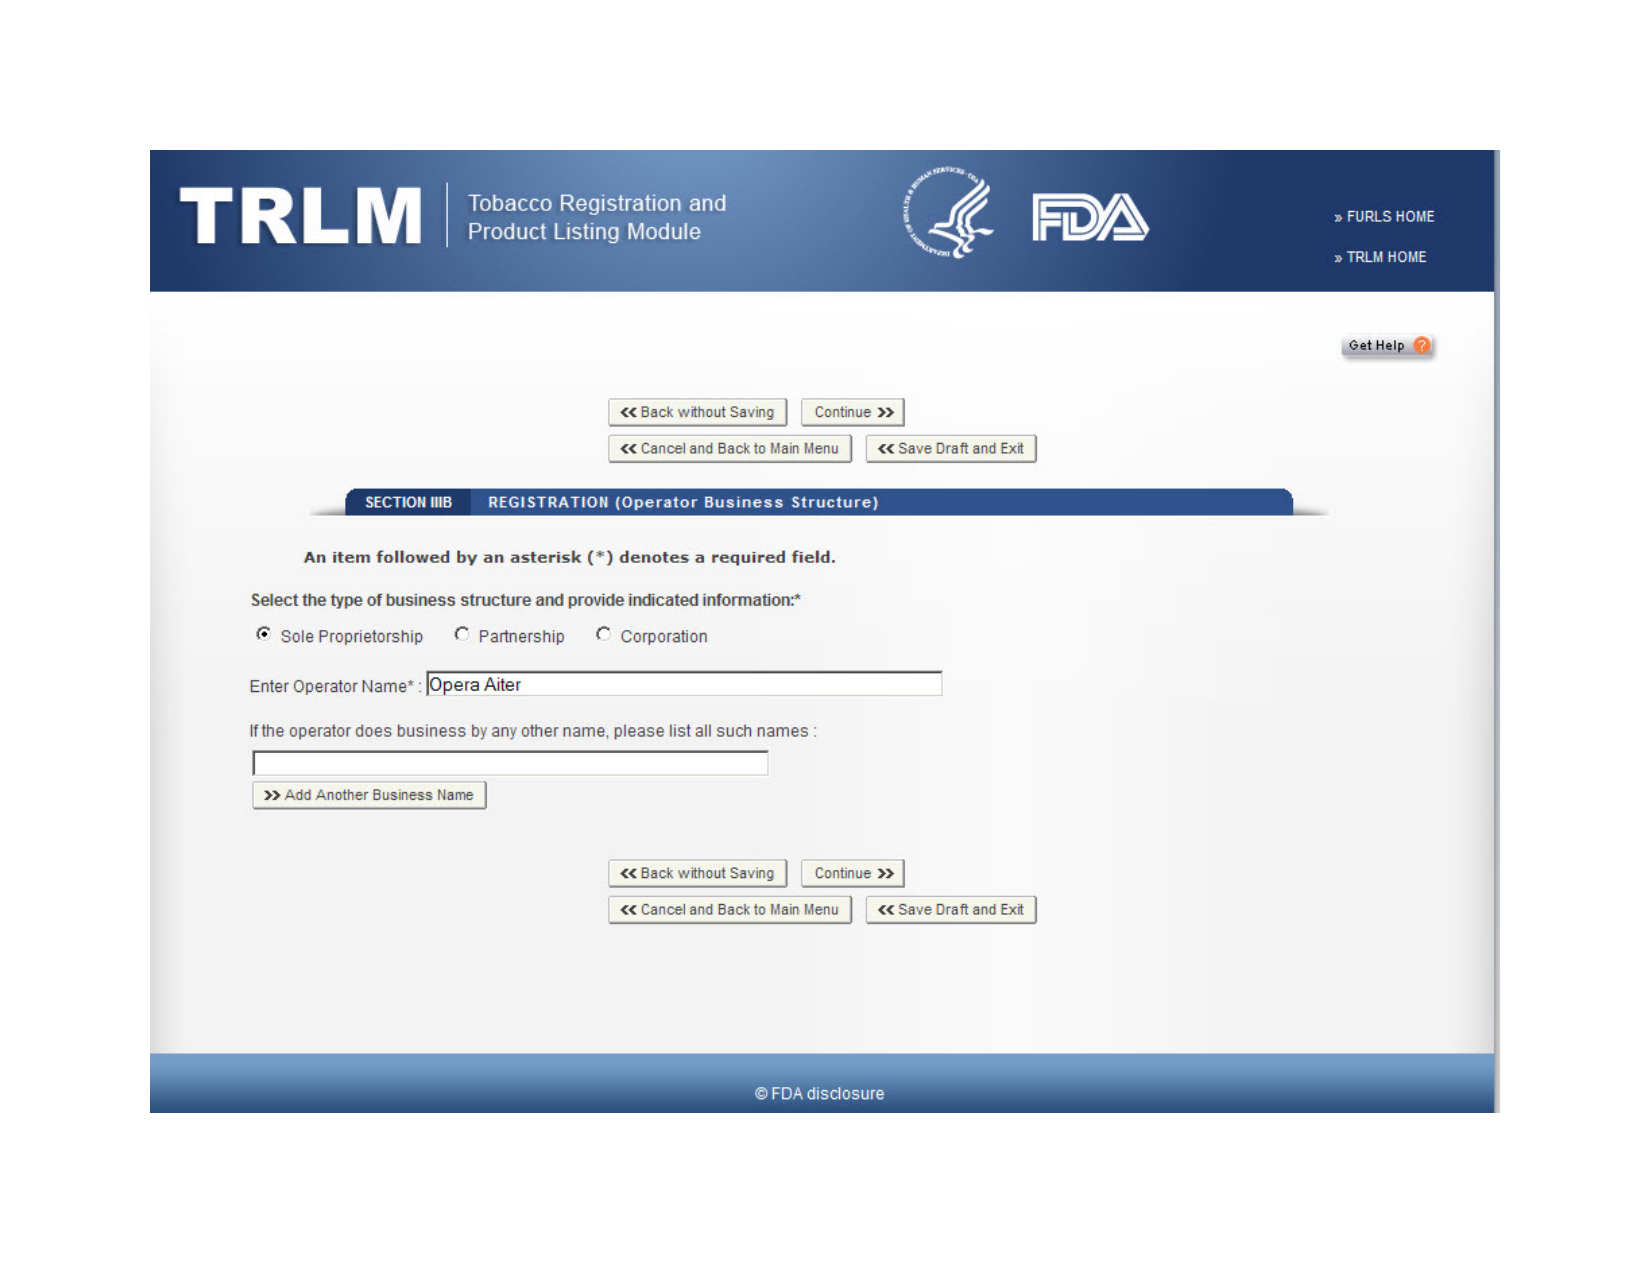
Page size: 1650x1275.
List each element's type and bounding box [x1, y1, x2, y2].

picture [150, 150, 1500, 1113]
